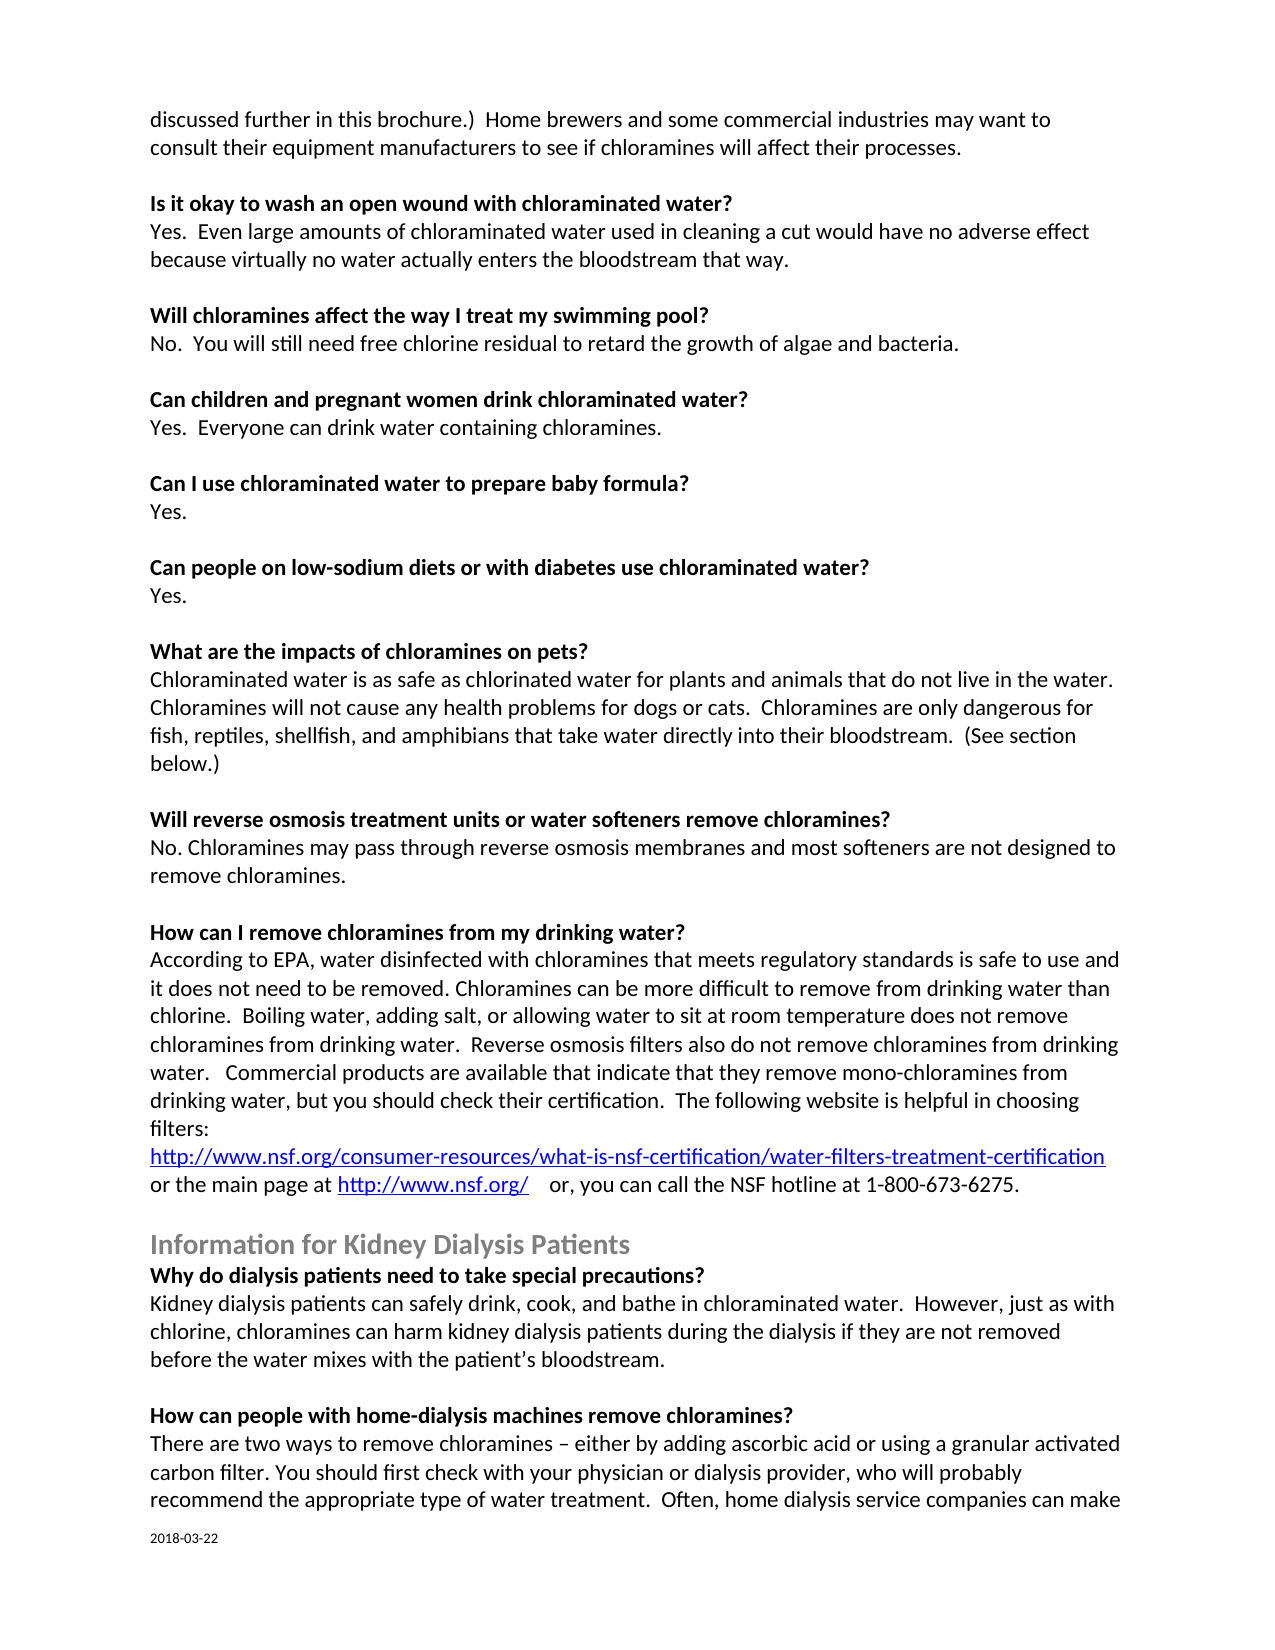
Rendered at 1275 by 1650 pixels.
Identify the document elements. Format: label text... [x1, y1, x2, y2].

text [150, 105, 1125, 161]
text How can people with home-dialysis machines remove chloramines? [150, 1402, 1125, 1429]
text Why do dialysis patients need to take special precautions? [150, 1261, 1125, 1289]
text Yes. [150, 581, 1125, 609]
text What are the impacts of chloramines on pets? [150, 637, 1125, 665]
text According to EPA, water disinfected with chloramines that meets regulatory standards is safe to use and it does not need to be removed. Chloramines can be more difficult to remove from drinking water than chlorine. Boiling water, adding salt, or allowing water to sit at room temperature does not remove chloramines from drinking water. Reverse osmosis filters also do not remove chloramines from drinking water. Commercial products are available that indicate that they remove mono-chloramines from drinking water, but you should check their certification. The following website is helpful in choosing filters: [150, 946, 1125, 1142]
text Kidney dialysis patients can safely drink, cook, and bathe in chloraminated water. However, just as with chlorine, chloramines can harm kidney dialysis patients during the dialysis if they are not removed before the water mixes with the patient’s bloodstream. [150, 1289, 1125, 1373]
text Yes. Even large amounts of chloraminated water used in cleaning a cut would have no adverse effect because virtually no water actually enters the bloodstream that way. [150, 217, 1125, 273]
text No. Chloramines may pass through reverse osmosis membranes and most softeners are not designed to remove chloramines. [150, 833, 1125, 889]
text Will reverse osmosis treatment units or water softeners remove chloramines? [150, 806, 1125, 833]
text Can people on low-sodium diets or with diabetes use chloraminated water? [150, 553, 1125, 581]
text http://www.nsf.org/consumer-resources/what-is-nsf-certification/water-filters-treatment-certification or the main page at http://www.nsf.org/ or, you can call the NSF hotline at 1-800-673-6275. [150, 1142, 1125, 1198]
text No. You will still need free chlorine residual to retard the growth of algae and bacteria. [150, 329, 1125, 357]
text Will chloramines affect the way I treat my swimming pool? [150, 301, 1125, 329]
text Is it okay to wash an open wound with chloraminated water? [150, 189, 1125, 217]
text Can I use chloraminated water to prepare baby formula? [150, 469, 1125, 497]
text Can children and pregnant women drink chloraminated water? [150, 385, 1125, 413]
text Information for Kidney Dialysis Patients [150, 1226, 1125, 1261]
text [150, 1429, 1125, 1514]
text Chloraminated water is as safe as chlorinated water for plants and animals that do not live in the water. Chloramines will not cause any health problems for dogs or cats. Chloramines are only dangerous for fish, reptiles, shellfish, and amphibians that take water directly into their bloodstream. (See section below.) [150, 665, 1125, 777]
text Yes. Everyone can drink water containing chloramines. [150, 413, 1125, 441]
text How can I remove chloramines from my drinking water? [150, 918, 1125, 946]
text Yes. [150, 497, 1125, 525]
